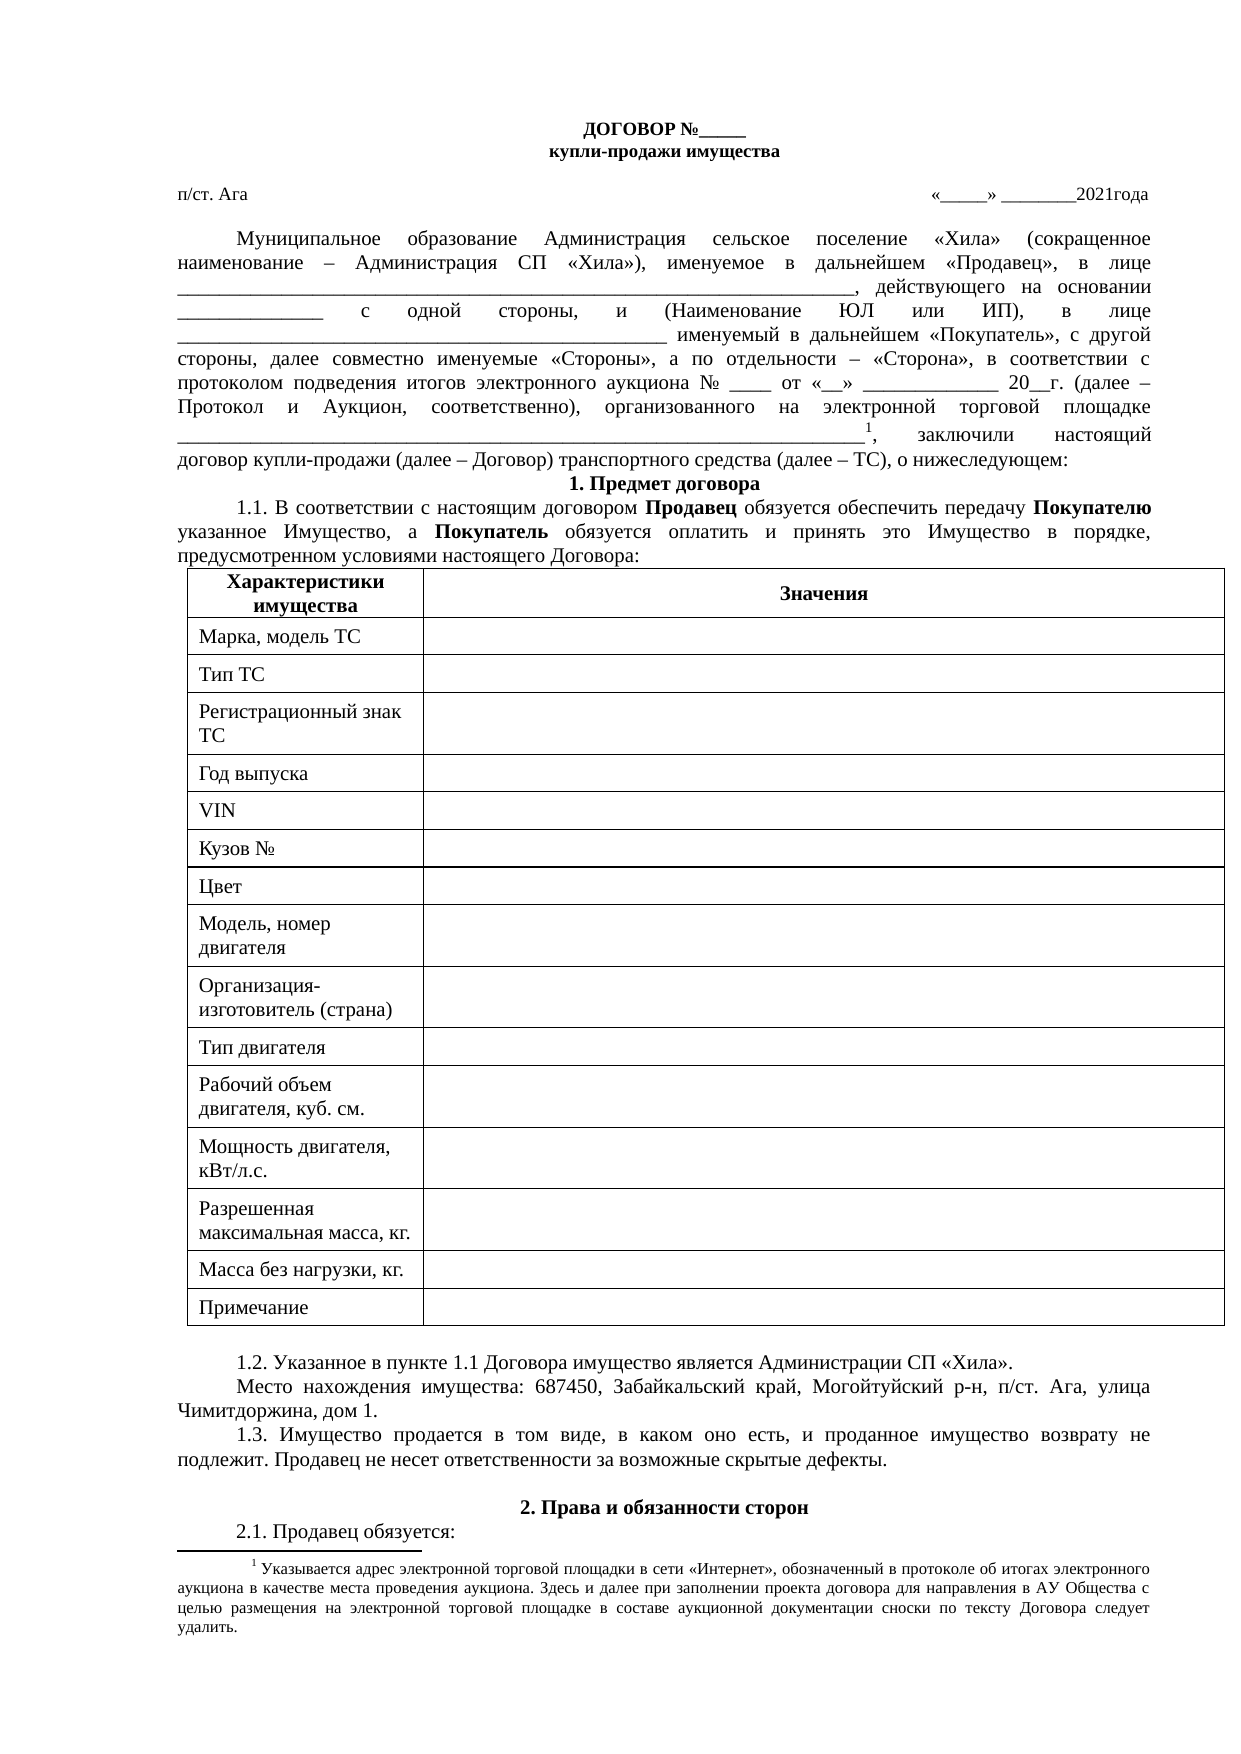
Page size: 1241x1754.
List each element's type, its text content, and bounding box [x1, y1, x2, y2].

text 1.3. Имущество продается в том виде, в каком оно есть, и проданное имущество возврату не подлежит. Продавец не несет ответственности за возможные скрытые дефекты. [177, 1422, 1152, 1471]
table_cell [424, 1289, 1224, 1325]
table_cell [424, 693, 1224, 753]
table_cell Модель, номер двигателя [188, 905, 423, 966]
table_cell Разрешенная максимальная масса, кг. [188, 1189, 423, 1250]
text 1.1. В соответствии с настоящим договором Продавец обязуется обеспечить передачу Покупателю указанное Имущество, а Покупатель обязуется оплатить и принять это Имущество в порядке, предусмотренном условиями настоящего Договора: [177, 495, 1152, 567]
text ДОГОВОР №_____ [177, 118, 1152, 140]
text 1.2. Указанное в пункте 1.1 Договора имущество является Администрации СП «Хила». [177, 1350, 1152, 1374]
text Муниципальное образование Администрация сельское поселение «Хила» (сокращенное наименование – Администрация СП «Хила»), именуемое в дальнейшем «Продавец», в лице _________________________________________________________________, действующего на основании ______________ с одной стороны, и (Наименование ЮЛ или ИП), в лице _______________________________________________ именуемый в дальнейшем «Покупатель», с другой стороны, далее совместно именуемые «Стороны», а по отдельности – «Сторона», в соответствии с протоколом подведения итогов электронного аукциона № ____ от «__» _____________ 20__г. (далее – Протокол и Аукцион, соответственно), организованного на электронной торговой площадке __________________________________________________________________, заключили настоящий договор купли-продажи (далее – Договор) транспортного средства (далее – ТС), о нижеследующем: [177, 226, 1152, 471]
table_cell Мощность двигателя, кВт/л.с. [188, 1128, 423, 1188]
table_cell Цвет [188, 868, 423, 904]
text 2.1. Продавец обязуется: [177, 1519, 1152, 1543]
table_cell [424, 1189, 1224, 1250]
text п/ст. Ага «_____» ________2021года [177, 183, 1152, 204]
table_cell [424, 1251, 1224, 1287]
table_header Характеристики имущества [188, 569, 423, 617]
table_cell [424, 755, 1224, 791]
text 1. Предмет договора [177, 471, 1152, 495]
table_cell Тип двигателя [188, 1028, 423, 1065]
table_cell Марка, модель ТС [188, 618, 423, 654]
table_cell [424, 618, 1224, 654]
table_cell [424, 868, 1224, 904]
table_cell VIN [188, 792, 423, 829]
table_cell [424, 905, 1224, 966]
table_cell [424, 655, 1224, 692]
table_cell [424, 830, 1224, 866]
table_header Значения [424, 569, 1224, 617]
text Место нахождения имущества: 687450, Забайкальский край, Могойтуйский р-н, п/ст. Ага, улица Чимитдоржина, дом 1. [177, 1374, 1152, 1422]
table_cell Примечание [188, 1289, 423, 1325]
table_cell Год выпуска [188, 755, 423, 791]
text 2. Права и обязанности сторон [177, 1494, 1152, 1519]
table_cell Рабочий объем двигателя, куб. см. [188, 1066, 423, 1127]
table_cell Тип ТС [188, 655, 423, 692]
table_cell [424, 1066, 1224, 1127]
table_cell [424, 792, 1224, 829]
table_cell Регистрационный знак ТС [188, 693, 423, 753]
table_cell [424, 1128, 1224, 1188]
table_cell [424, 967, 1224, 1027]
table_cell Масса без нагрузки, кг. [188, 1251, 423, 1287]
text купли-продажи имущества [177, 140, 1152, 161]
table_cell Кузов № [188, 830, 423, 866]
table_cell Организация-изготовитель (страна) [188, 967, 423, 1027]
table_cell [424, 1028, 1224, 1065]
